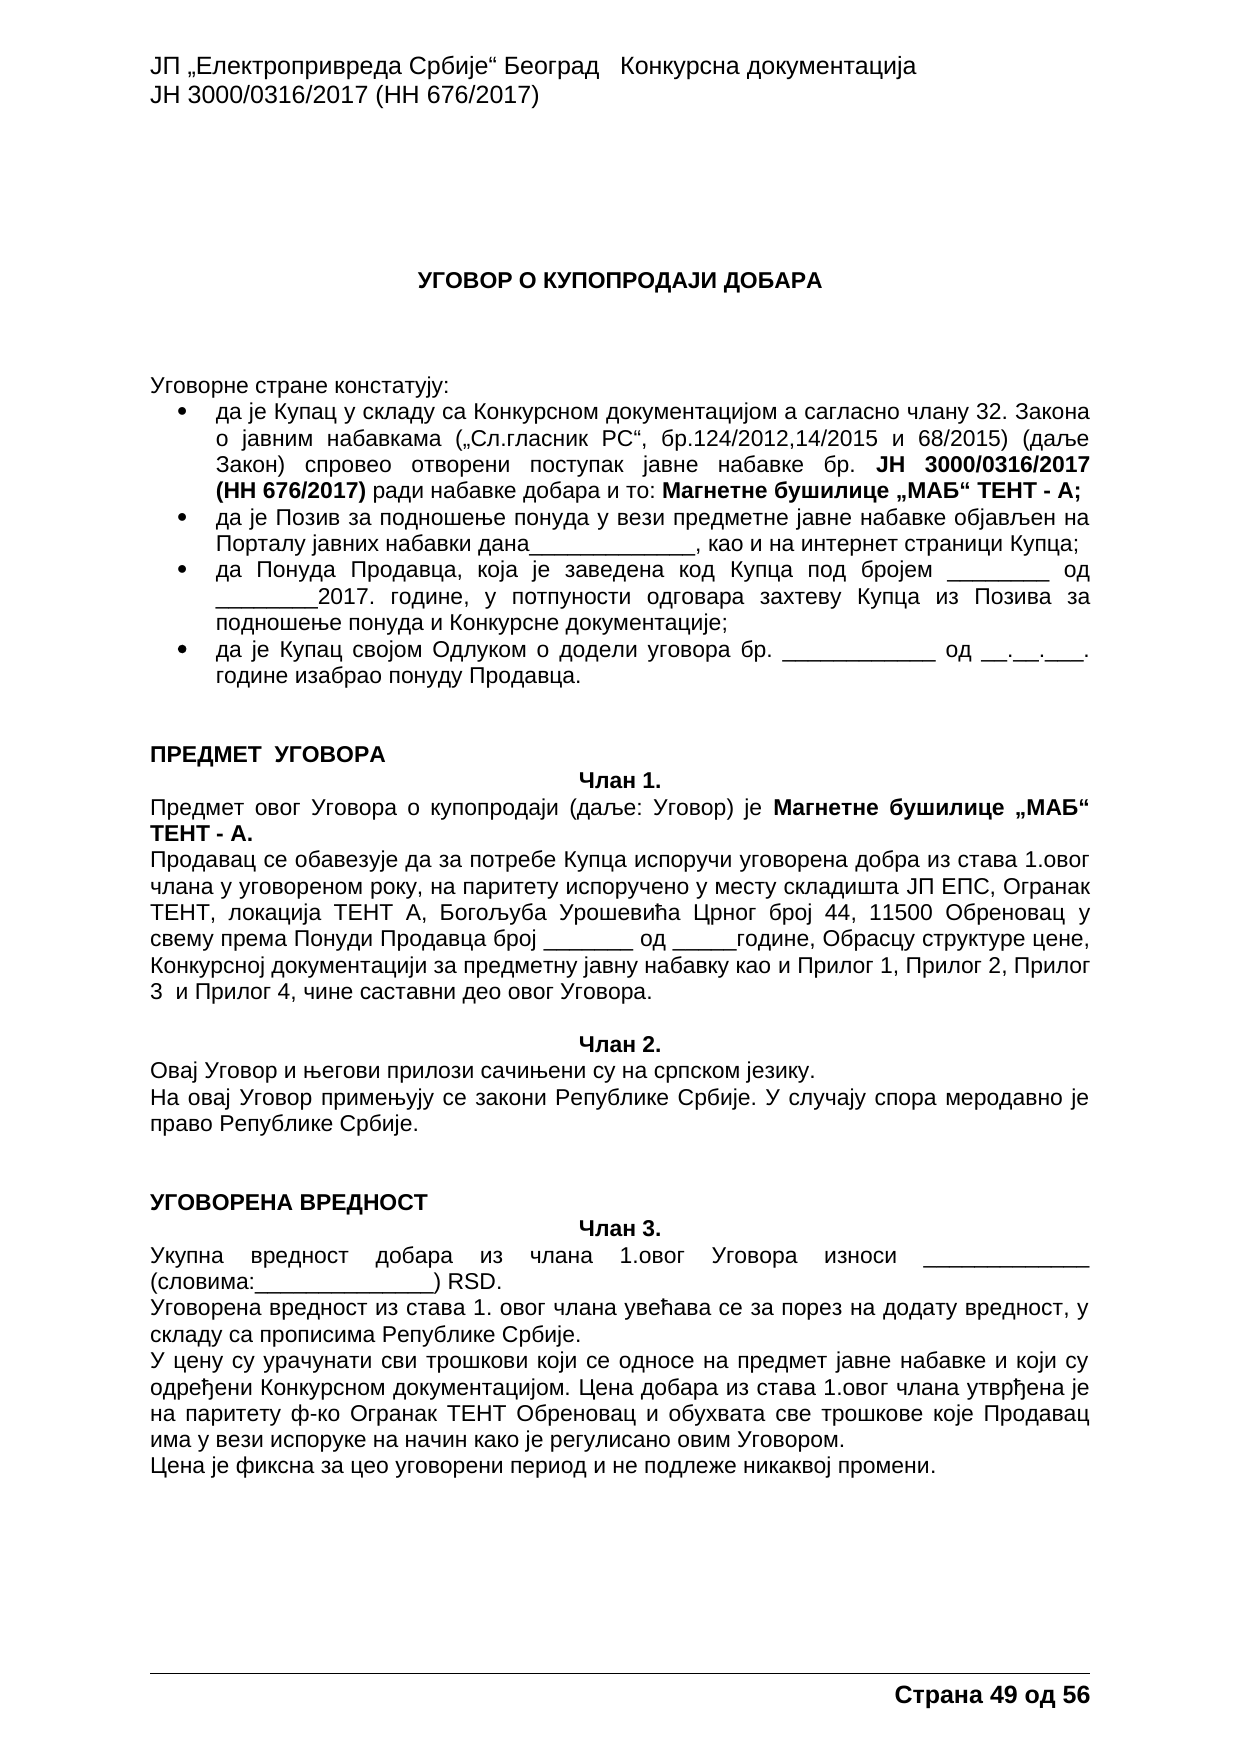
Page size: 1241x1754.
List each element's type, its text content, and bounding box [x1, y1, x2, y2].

text Члан 1. [150, 767, 1090, 794]
text УГОВОРЕНА ВРЕДНОСТ [150, 1189, 1090, 1215]
text да је Купац у складу са Конкурсном документацијом а сагласно члану 32. Закона о јавним набавкама („Сл.гласник РС“, бр.124/2012,14/2015 и 68/2015) (даље Закон) спровео отворени поступак јавне набавке бр. ЈН 3000/0316/2017 (НН 676/2017) ради набавке добара и то: Магнетне бушилице „МАБ“ ТЕНТ - А; [178, 398, 1090, 504]
text да је Купац својом Одлуком о додели уговора бр. ____________ од __.__.___. године изабрао понуду Продавца. [178, 636, 1090, 688]
text да Понуда Продавца, која је заведена код Купца под бројем ________ од ________2017. године, у потпуности одговара захтеву Купца из Позива за подношење понуда и Конкурсне документације; [178, 556, 1090, 636]
text Продавац се обавезује да за потребе Купца испоручи уговорена добра из става 1.овог члана у уговореном року, на паритету испоручено у месту складишта ЈП ЕПС, Огранак ТЕНТ, локација ТЕНТ А, Богољуба Урошевића Црног број 44, 11500 Обреновац у свему према Понуди Продавца број _______ од _____године, Обрасцу структуре цене, Конкурсној документацији за предметну јавну набавку као и Прилог 1, Прилог 2, Прилог 3 и Прилог 4, чине саставни део овог Уговора. [150, 846, 1090, 1004]
text ПРЕДМЕТ УГОВОРА [150, 741, 1090, 767]
text На овај Уговор примењују се закони Републике Србије. У случају спора меродавно је право Републике Србије. [150, 1083, 1090, 1136]
text Уговорена вредност из става 1. овог члана увећава се за порез на додату вредност, у складу са прописима Републике Србије. [150, 1294, 1090, 1347]
text У цену су урачунати сви трошкови који се односе на предмет јавне набавке и који су одређени Конкурсном документацијом. Цена добара из става 1.овог члана утврђена је на паритету ф-ко Огранак ТЕНТ Обреновац и обухвата све трошкове које Продавац има у вези испоруке на начин како је регулисано овим Уговором. [150, 1347, 1090, 1452]
text Цена је фиксна за цео уговорени период и не подлеже никаквој промени. [150, 1452, 1090, 1479]
text Укупна вредност добара из члана 1.овог Уговора износи _____________ (словима:______________) RSD. [150, 1242, 1090, 1294]
text УГОВОР О КУПОПРОДАЈИ ДОБАРА [150, 267, 1090, 293]
text да је Позив за подношење понуда у вези предметне јавне набавке објављен на Порталу јавних набавки дана_____________, као и на интернет страници Купца; [178, 504, 1090, 556]
text Овај Уговор и његови прилози сачињени су на српском језику. [150, 1057, 1090, 1083]
text Предмет овог Уговора о купопродаји (даље: Уговор) је Магнетне бушилице „МАБ“ ТЕНТ - А. [150, 794, 1090, 846]
text Члан 2. [150, 1031, 1090, 1057]
text Члан 3. [150, 1215, 1090, 1242]
text Уговорне стране констатују: [150, 372, 1090, 398]
